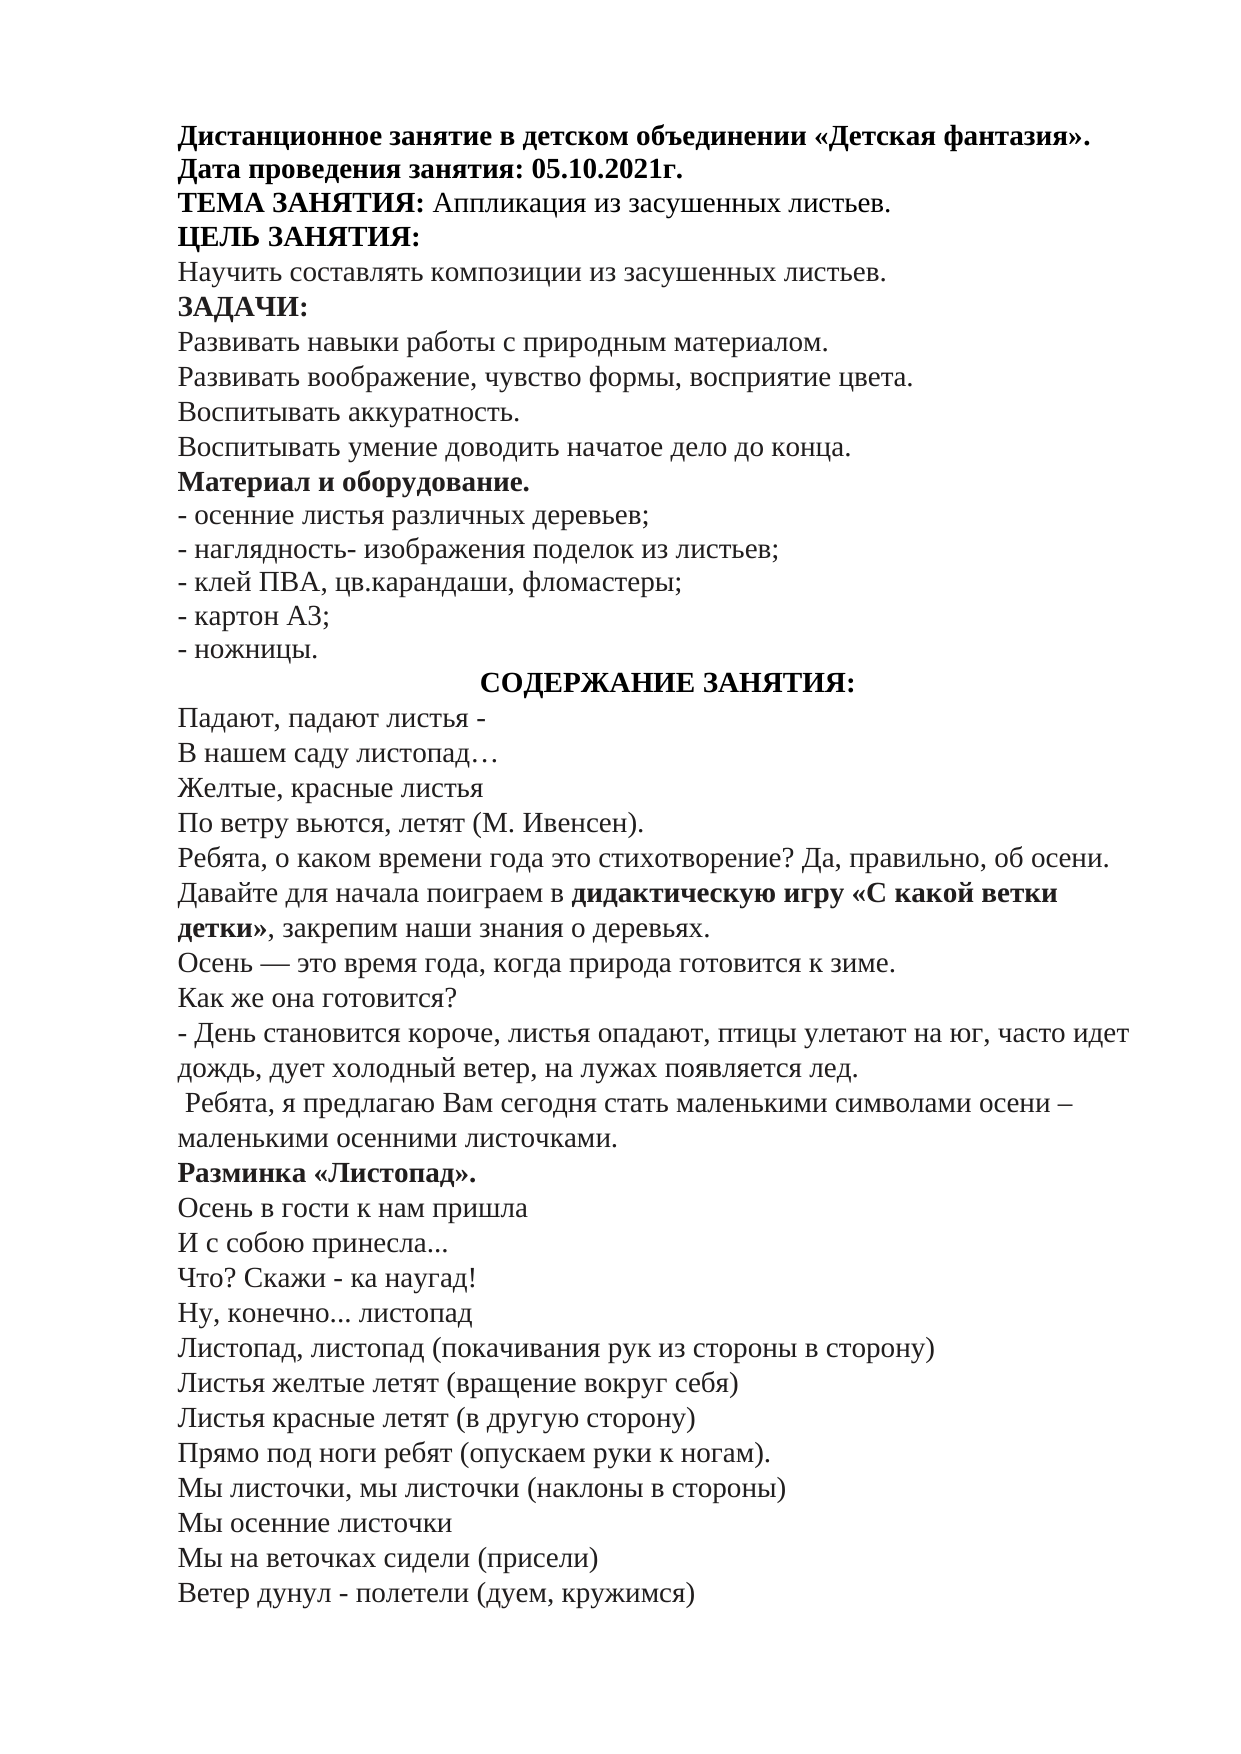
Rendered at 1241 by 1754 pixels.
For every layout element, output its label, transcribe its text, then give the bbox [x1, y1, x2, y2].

text Дата проведения занятия: 05.10.2021г. ТЕМА ЗАНЯТИЯ: Аппликация из засушенных листьев. [177, 152, 1152, 219]
text Листья красные летят (в другую сторону) [177, 1398, 1152, 1433]
text Дистанционное занятие в детском объединении «Детская фантазия». [177, 118, 1152, 152]
text Развивать навыки работы с природным материалом. [177, 322, 1152, 357]
text Листопад, листопад (покачивания рук из стороны в сторону) [177, 1328, 1152, 1363]
text Давайте для начала поиграем в дидактическую игру «С какой ветки детки», закрепим наши знания о деревьях. [177, 873, 1152, 943]
text Что? Скажи - ка наугад! [177, 1258, 1152, 1293]
text Листья желтые летят (вращение вокруг себя) [177, 1363, 1152, 1398]
text Ребята, о каком времени года это стихотворение? Да, правильно, об осени. [177, 838, 1152, 873]
text Ветер дунул - полетели (дуем, кружимся) [177, 1573, 1152, 1608]
text Прямо под ноги ребят (опускаем руки к ногам). [177, 1433, 1152, 1468]
text ЦЕЛЬ ЗАНЯТИЯ: [177, 219, 1152, 252]
text В нашем саду листопад… [177, 733, 1152, 768]
text СОДЕРЖАНИЕ ЗАНЯТИЯ: [398, 665, 1152, 698]
text - клей ПВА, цв.карандаши, фломастеры; [177, 564, 1152, 598]
text По ветру вьются, летят (М. Ивенсен). [177, 803, 1152, 838]
text - картон А3; [177, 598, 1152, 631]
text - ножницы. [177, 631, 1152, 665]
text Осень — это время года, когда природа готовится к зиме. [177, 943, 1152, 978]
text Мы на веточках сидели (присели) [177, 1538, 1152, 1573]
text Ну, конечно... листопад [177, 1293, 1152, 1328]
text Желтые, красные листья [177, 768, 1152, 803]
text Разминка «Листопад». [177, 1153, 1152, 1188]
text - наглядность- изображения поделок из листьев; [177, 531, 1152, 564]
text Воспитывать аккуратность. [177, 392, 1152, 427]
text Научить составлять композиции из засушенных листьев. [177, 252, 1152, 287]
text Материал и оборудование. [177, 462, 1152, 497]
text ЗАДАЧИ: [177, 287, 1152, 322]
text - День становится короче, листья опадают, птицы улетают на юг, часто идет дождь, дует холодный ветер, на лужах появляется лед. [177, 1013, 1152, 1083]
text - осенние листья различных деревьев; [177, 497, 1152, 531]
text Падают, падают листья - [177, 698, 1152, 733]
text Мы осенние листочки [177, 1503, 1152, 1538]
text И с собою принесла... [177, 1223, 1152, 1258]
text Ребята, я предлагаю Вам сегодня стать маленькими символами осени – маленькими осенними листочками. [177, 1083, 1152, 1153]
text Воспитывать умение доводить начатое дело до конца. [177, 427, 1152, 462]
text Развивать воображение, чувство формы, восприятие цвета. [177, 357, 1152, 392]
text Как же она готовится? [177, 978, 1152, 1013]
text Мы листочки, мы листочки (наклоны в стороны) [177, 1468, 1152, 1503]
text Осень в гости к нам пришла [177, 1188, 1152, 1223]
